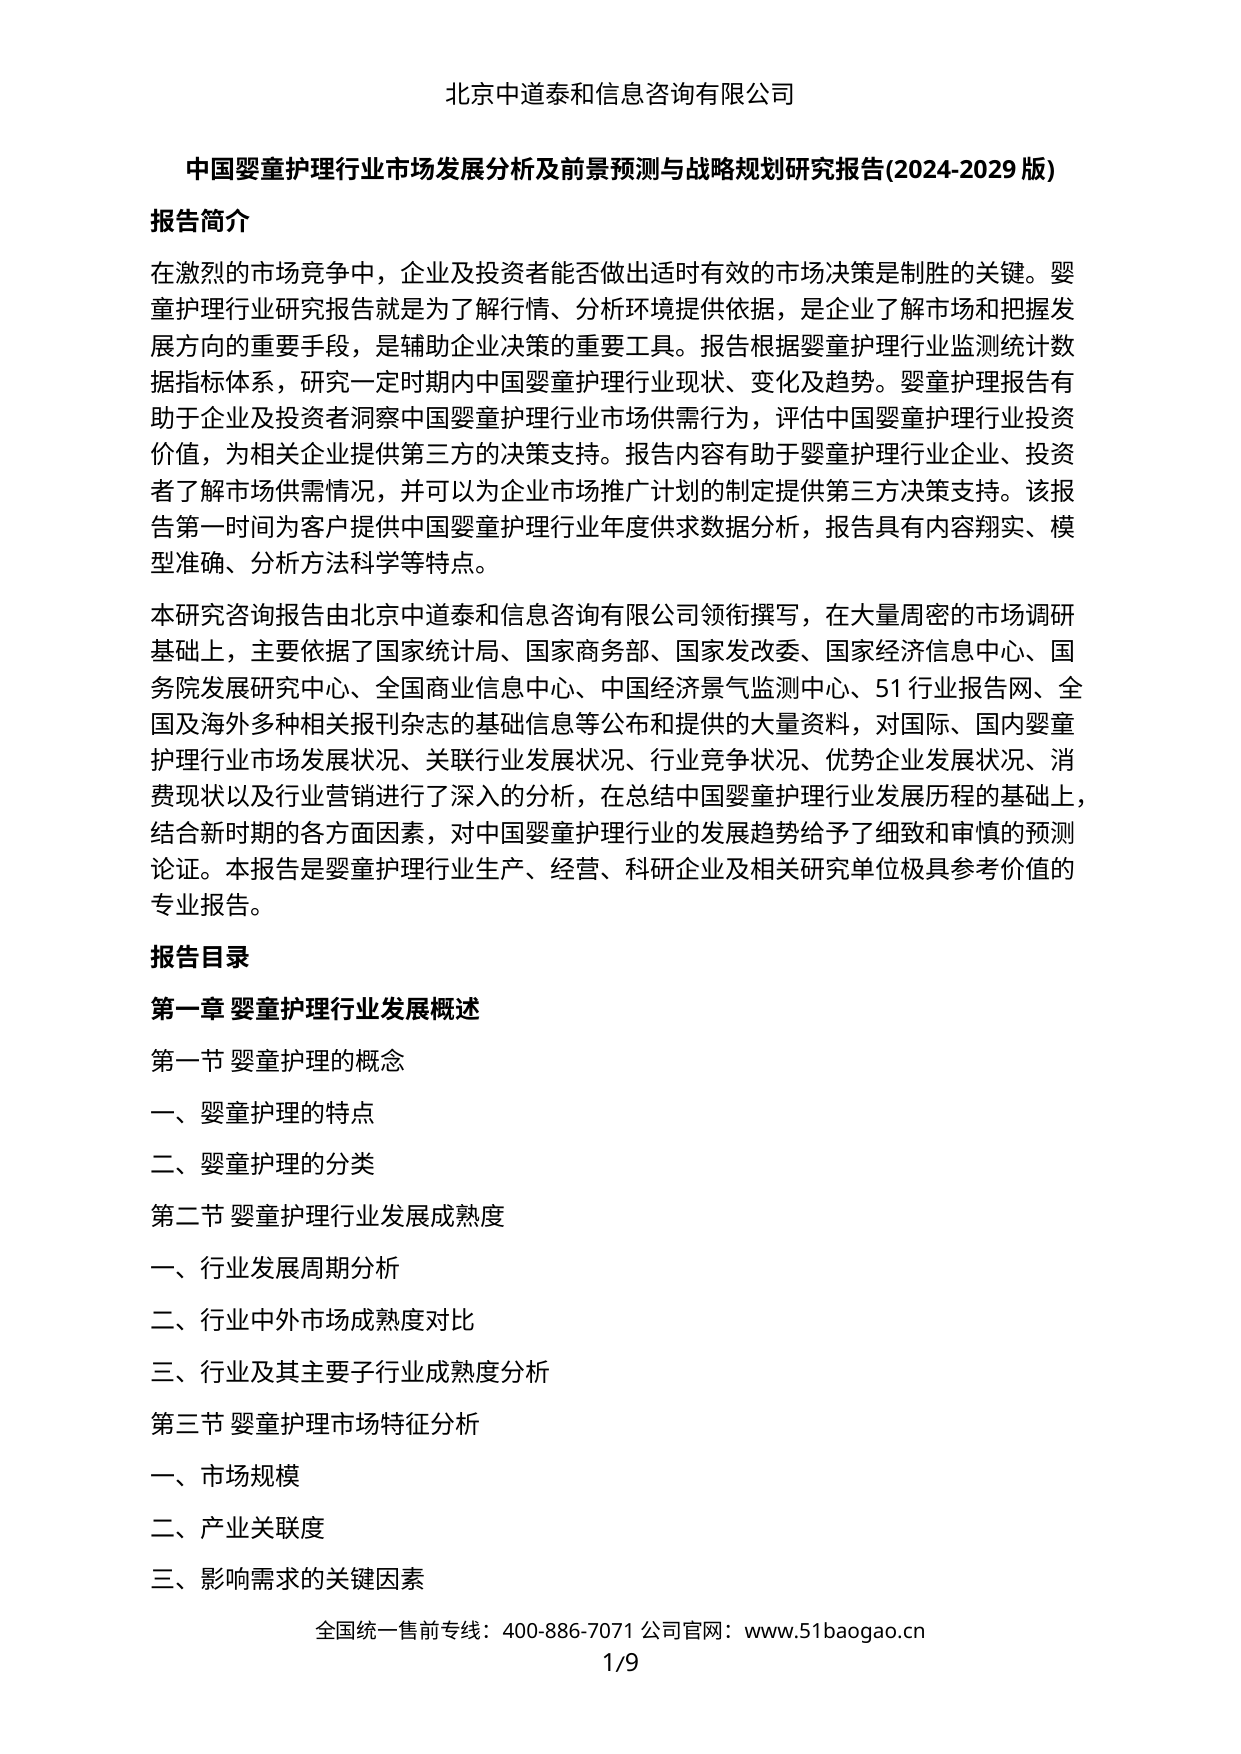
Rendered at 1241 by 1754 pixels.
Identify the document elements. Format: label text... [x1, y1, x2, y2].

text 一、婴童护理的特点 [150, 1093, 1090, 1129]
text 二、行业中外市场成熟度对比 [150, 1301, 1090, 1337]
text 在激烈的市场竞争中，企业及投资者能否做出适时有效的市场决策是制胜的关键。婴童护理行业研究报告就是为了解行情、分析环境提供依据，是企业了解市场和把握发展方向的重要手段，是辅助企业决策的重要工具。报告根据婴童护理行业监测统计数据指标体系，研究一定时期内中国婴童护理行业现状、变化及趋势。婴童护理报告有助于企业及投资者洞察中国婴童护理行业市场供需行为，评估中国婴童护理行业投资价值，为相关企业提供第三方的决策支持。报告内容有助于婴童护理行业企业、投资者了解市场供需情况，并可以为企业市场推广计划的制定提供第三方决策支持。该报告第一时间为客户提供中国婴童护理行业年度供求数据分析，报告具有内容翔实、模型准确、分析方法科学等特点。 [150, 254, 1090, 580]
text 第二节 婴童护理行业发展成熟度 [150, 1197, 1090, 1233]
text 报告目录 [150, 937, 1090, 974]
text 第一章 婴童护理行业发展概述 [150, 989, 1090, 1026]
text 二、产业关联度 [150, 1508, 1090, 1544]
text 一、行业发展周期分析 [150, 1249, 1090, 1285]
text 二、婴童护理的分类 [150, 1145, 1090, 1181]
text 三、行业及其主要子行业成熟度分析 [150, 1352, 1090, 1389]
text 本研究咨询报告由北京中道泰和信息咨询有限公司领衔撰写，在大量周密的市场调研基础上，主要依据了国家统计局、国家商务部、国家发改委、国家经济信息中心、国务院发展研究中心、全国商业信息中心、中国经济景气监测中心、51行业报告网、全国及海外多种相关报刊杂志的基础信息等公布和提供的大量资料，对国际、国内婴童护理行业市场发展状况、关联行业发展状况、行业竞争状况、优势企业发展状况、消费现状以及行业营销进行了深入的分析，在总结中国婴童护理行业发展历程的基础上，结合新时期的各方面因素，对中国婴童护理行业的发展趋势给予了细致和审慎的预测论证。本报告是婴童护理行业生产、经营、科研企业及相关研究单位极具参考价值的专业报告。 [150, 596, 1090, 922]
text 第一节 婴童护理的概念 [150, 1041, 1090, 1077]
text 中国婴童护理行业市场发展分析及前景预测与战略规划研究报告(2024-2029版) [150, 150, 1090, 186]
text 一、市场规模 [150, 1456, 1090, 1492]
text 第三节 婴童护理市场特征分析 [150, 1404, 1090, 1441]
text 三、影响需求的关键因素 [150, 1560, 1090, 1596]
text 报告简介 [150, 202, 1090, 238]
